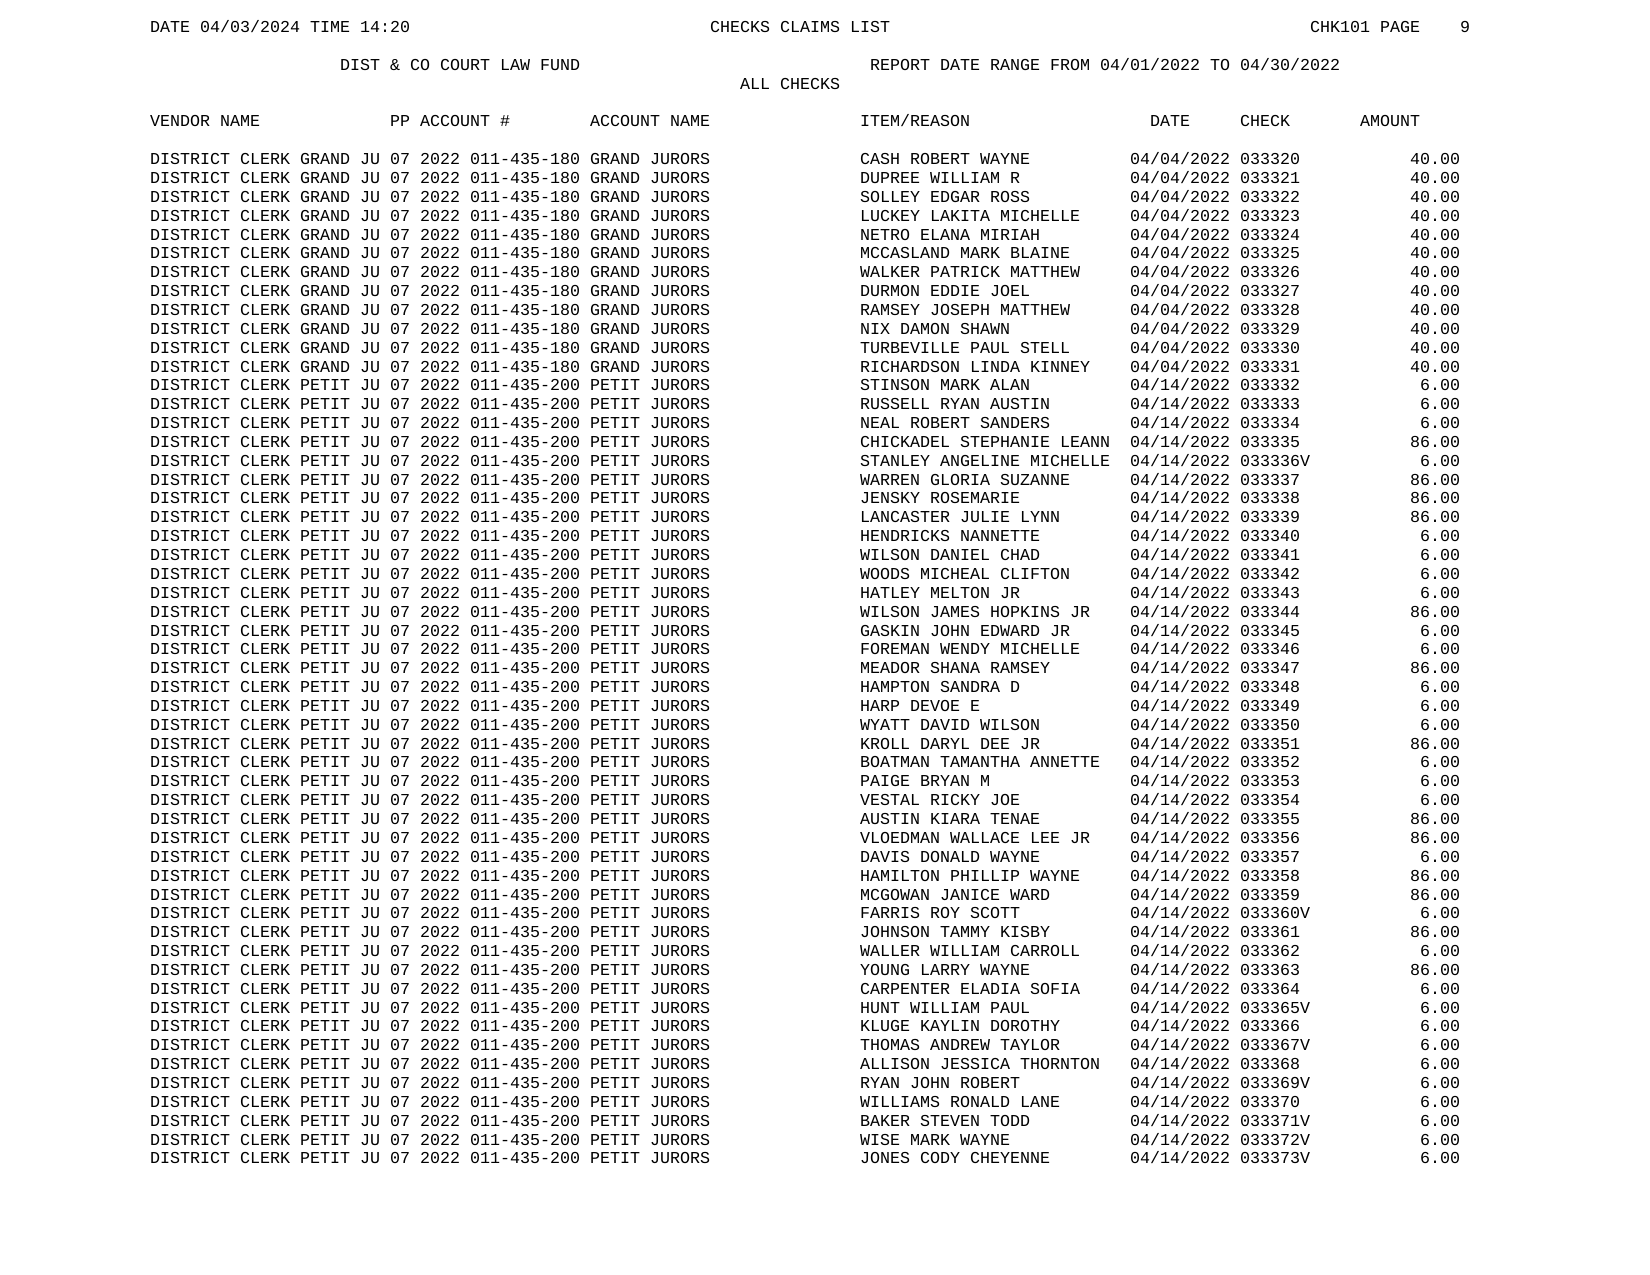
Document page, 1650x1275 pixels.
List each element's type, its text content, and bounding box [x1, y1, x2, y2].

text DISTRICT CLERK PETIT JU 07 2022 011-435-200 PETIT JURORS WALLER WILLIAM CARROLL 04/14/2022 033362 6.00 [150, 943, 1500, 961]
text DISTRICT CLERK GRAND JU 07 2022 011-435-180 GRAND JURORS DURMON EDDIE JOEL 04/04/2022 033327 40.00 [150, 283, 1500, 302]
text DISTRICT CLERK GRAND JU 07 2022 011-435-180 GRAND JURORS CASH ROBERT WAYNE 04/04/2022 033320 40.00 [150, 151, 1500, 169]
text DISTRICT CLERK PETIT JU 07 2022 011-435-200 PETIT JURORS WARREN GLORIA SUZANNE 04/14/2022 033337 86.00 [150, 471, 1500, 490]
text DISTRICT CLERK PETIT JU 07 2022 011-435-200 PETIT JURORS MCGOWAN JANICE WARD 04/14/2022 033359 86.00 [150, 886, 1500, 905]
text DISTRICT CLERK GRAND JU 07 2022 011-435-180 GRAND JURORS NETRO ELANA MIRIAH 04/04/2022 033324 40.00 [150, 226, 1500, 245]
text DISTRICT CLERK PETIT JU 07 2022 011-435-200 PETIT JURORS NEAL ROBERT SANDERS 04/14/2022 033334 6.00 [150, 415, 1500, 433]
text DIST & CO COURT LAW FUND REPORT DATE RANGE FROM 04/01/2022 TO 04/30/2022 [150, 56, 1500, 75]
text DISTRICT CLERK PETIT JU 07 2022 011-435-200 PETIT JURORS HAMPTON SANDRA D 04/14/2022 033348 6.00 [150, 679, 1500, 697]
text DISTRICT CLERK PETIT JU 07 2022 011-435-200 PETIT JURORS RUSSELL RYAN AUSTIN 04/14/2022 033333 6.00 [150, 396, 1500, 415]
text DISTRICT CLERK PETIT JU 07 2022 011-435-200 PETIT JURORS HARP DEVOE E 04/14/2022 033349 6.00 [150, 697, 1500, 716]
text DISTRICT CLERK PETIT JU 07 2022 011-435-200 PETIT JURORS STINSON MARK ALAN 04/14/2022 033332 6.00 [150, 377, 1500, 396]
text DISTRICT CLERK PETIT JU 07 2022 011-435-200 PETIT JURORS BAKER STEVEN TODD 04/14/2022 033371V 6.00 [150, 1112, 1500, 1131]
text DISTRICT CLERK GRAND JU 07 2022 011-435-180 GRAND JURORS SOLLEY EDGAR ROSS 04/04/2022 033322 40.00 [150, 188, 1500, 207]
text DISTRICT CLERK PETIT JU 07 2022 011-435-200 PETIT JURORS WOODS MICHEAL CLIFTON 04/14/2022 033342 6.00 [150, 566, 1500, 584]
text DISTRICT CLERK PETIT JU 07 2022 011-435-200 PETIT JURORS HENDRICKS NANNETTE 04/14/2022 033340 6.00 [150, 528, 1500, 547]
text DISTRICT CLERK PETIT JU 07 2022 011-435-200 PETIT JURORS WILSON JAMES HOPKINS JR 04/14/2022 033344 86.00 [150, 603, 1500, 622]
text DISTRICT CLERK GRAND JU 07 2022 011-435-180 GRAND JURORS RAMSEY JOSEPH MATTHEW 04/04/2022 033328 40.00 [150, 302, 1500, 320]
text ALL CHECKS [150, 75, 1500, 94]
text DISTRICT CLERK PETIT JU 07 2022 011-435-200 PETIT JURORS GASKIN JOHN EDWARD JR 04/14/2022 033345 6.00 [150, 622, 1500, 641]
text DISTRICT CLERK PETIT JU 07 2022 011-435-200 PETIT JURORS HATLEY MELTON JR 04/14/2022 033343 6.00 [150, 584, 1500, 603]
text DISTRICT CLERK PETIT JU 07 2022 011-435-200 PETIT JURORS MEADOR SHANA RAMSEY 04/14/2022 033347 86.00 [150, 660, 1500, 679]
text DISTRICT CLERK PETIT JU 07 2022 011-435-200 PETIT JURORS PAIGE BRYAN M 04/14/2022 033353 6.00 [150, 773, 1500, 792]
text DISTRICT CLERK GRAND JU 07 2022 011-435-180 GRAND JURORS DUPREE WILLIAM R 04/04/2022 033321 40.00 [150, 169, 1500, 188]
text DISTRICT CLERK PETIT JU 07 2022 011-435-200 PETIT JURORS WISE MARK WAYNE 04/14/2022 033372V 6.00 [150, 1131, 1500, 1150]
text DISTRICT CLERK PETIT JU 07 2022 011-435-200 PETIT JURORS HAMILTON PHILLIP WAYNE 04/14/2022 033358 86.00 [150, 867, 1500, 886]
text DATE 04/03/2024 TIME 14:20 CHECKS CLAIMS LIST CHK101 PAGE 9 [150, 19, 1500, 38]
text DISTRICT CLERK PETIT JU 07 2022 011-435-200 PETIT JURORS FOREMAN WENDY MICHELLE 04/14/2022 033346 6.00 [150, 641, 1500, 660]
text DISTRICT CLERK PETIT JU 07 2022 011-435-200 PETIT JURORS ALLISON JESSICA THORNTON 04/14/2022 033368 6.00 [150, 1056, 1500, 1074]
text DISTRICT CLERK PETIT JU 07 2022 011-435-200 PETIT JURORS STANLEY ANGELINE MICHELLE 04/14/2022 033336V 6.00 [150, 452, 1500, 471]
text VENDOR NAME PP ACCOUNT # ACCOUNT NAME ITEM/REASON DATE CHECK AMOUNT [150, 113, 1500, 132]
text DISTRICT CLERK PETIT JU 07 2022 011-435-200 PETIT JURORS AUSTIN KIARA TENAE 04/14/2022 033355 86.00 [150, 811, 1500, 829]
text DISTRICT CLERK PETIT JU 07 2022 011-435-200 PETIT JURORS LANCASTER JULIE LYNN 04/14/2022 033339 86.00 [150, 509, 1500, 528]
text DISTRICT CLERK PETIT JU 07 2022 011-435-200 PETIT JURORS FARRIS ROY SCOTT 04/14/2022 033360V 6.00 [150, 905, 1500, 924]
text DISTRICT CLERK GRAND JU 07 2022 011-435-180 GRAND JURORS LUCKEY LAKITA MICHELLE 04/04/2022 033323 40.00 [150, 207, 1500, 226]
text DISTRICT CLERK PETIT JU 07 2022 011-435-200 PETIT JURORS BOATMAN TAMANTHA ANNETTE 04/14/2022 033352 6.00 [150, 754, 1500, 773]
text DISTRICT CLERK PETIT JU 07 2022 011-435-200 PETIT JURORS WILSON DANIEL CHAD 04/14/2022 033341 6.00 [150, 547, 1500, 566]
text DISTRICT CLERK PETIT JU 07 2022 011-435-200 PETIT JURORS DAVIS DONALD WAYNE 04/14/2022 033357 6.00 [150, 848, 1500, 867]
text DISTRICT CLERK PETIT JU 07 2022 011-435-200 PETIT JURORS RYAN JOHN ROBERT 04/14/2022 033369V 6.00 [150, 1074, 1500, 1093]
text DISTRICT CLERK PETIT JU 07 2022 011-435-200 PETIT JURORS WILLIAMS RONALD LANE 04/14/2022 033370 6.00 [150, 1093, 1500, 1112]
text DISTRICT CLERK PETIT JU 07 2022 011-435-200 PETIT JURORS KROLL DARYL DEE JR 04/14/2022 033351 86.00 [150, 735, 1500, 754]
text DISTRICT CLERK GRAND JU 07 2022 011-435-180 GRAND JURORS WALKER PATRICK MATTHEW 04/04/2022 033326 40.00 [150, 264, 1500, 283]
text DISTRICT CLERK PETIT JU 07 2022 011-435-200 PETIT JURORS JONES CODY CHEYENNE 04/14/2022 033373V 6.00 [150, 1150, 1500, 1169]
text DISTRICT CLERK PETIT JU 07 2022 011-435-200 PETIT JURORS JENSKY ROSEMARIE 04/14/2022 033338 86.00 [150, 490, 1500, 509]
text DISTRICT CLERK PETIT JU 07 2022 011-435-200 PETIT JURORS VLOEDMAN WALLACE LEE JR 04/14/2022 033356 86.00 [150, 829, 1500, 848]
text DISTRICT CLERK PETIT JU 07 2022 011-435-200 PETIT JURORS WYATT DAVID WILSON 04/14/2022 033350 6.00 [150, 716, 1500, 735]
text DISTRICT CLERK PETIT JU 07 2022 011-435-200 PETIT JURORS CHICKADEL STEPHANIE LEANN 04/14/2022 033335 86.00 [150, 433, 1500, 452]
text DISTRICT CLERK PETIT JU 07 2022 011-435-200 PETIT JURORS CARPENTER ELADIA SOFIA 04/14/2022 033364 6.00 [150, 980, 1500, 999]
text DISTRICT CLERK PETIT JU 07 2022 011-435-200 PETIT JURORS VESTAL RICKY JOE 04/14/2022 033354 6.00 [150, 792, 1500, 811]
text DISTRICT CLERK GRAND JU 07 2022 011-435-180 GRAND JURORS MCCASLAND MARK BLAINE 04/04/2022 033325 40.00 [150, 245, 1500, 264]
text DISTRICT CLERK GRAND JU 07 2022 011-435-180 GRAND JURORS RICHARDSON LINDA KINNEY 04/04/2022 033331 40.00 [150, 358, 1500, 377]
text DISTRICT CLERK GRAND JU 07 2022 011-435-180 GRAND JURORS NIX DAMON SHAWN 04/04/2022 033329 40.00 [150, 320, 1500, 339]
text DISTRICT CLERK PETIT JU 07 2022 011-435-200 PETIT JURORS HUNT WILLIAM PAUL 04/14/2022 033365V 6.00 [150, 999, 1500, 1018]
text DISTRICT CLERK GRAND JU 07 2022 011-435-180 GRAND JURORS TURBEVILLE PAUL STELL 04/04/2022 033330 40.00 [150, 339, 1500, 358]
text DISTRICT CLERK PETIT JU 07 2022 011-435-200 PETIT JURORS JOHNSON TAMMY KISBY 04/14/2022 033361 86.00 [150, 924, 1500, 943]
text DISTRICT CLERK PETIT JU 07 2022 011-435-200 PETIT JURORS THOMAS ANDREW TAYLOR 04/14/2022 033367V 6.00 [150, 1037, 1500, 1056]
text DISTRICT CLERK PETIT JU 07 2022 011-435-200 PETIT JURORS YOUNG LARRY WAYNE 04/14/2022 033363 86.00 [150, 961, 1500, 980]
text DISTRICT CLERK PETIT JU 07 2022 011-435-200 PETIT JURORS KLUGE KAYLIN DOROTHY 04/14/2022 033366 6.00 [150, 1018, 1500, 1037]
